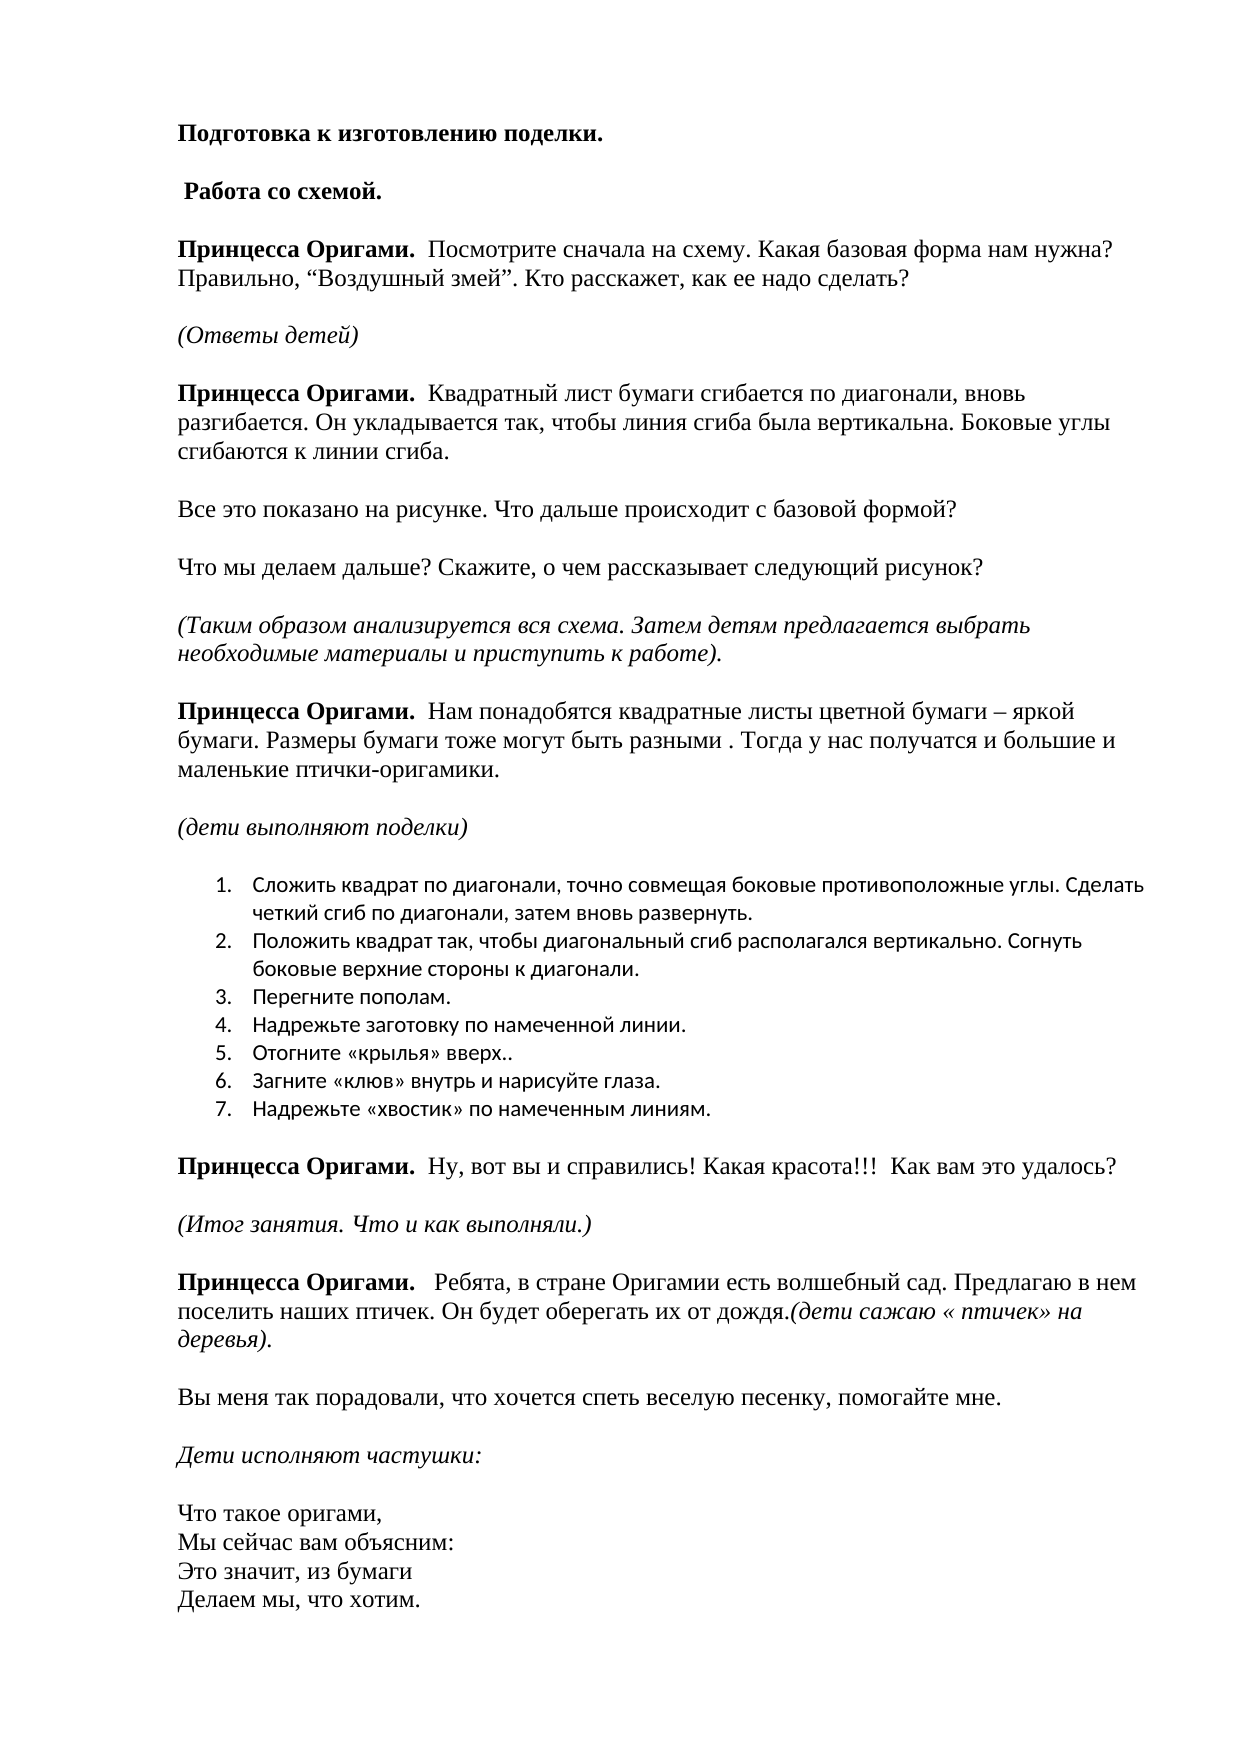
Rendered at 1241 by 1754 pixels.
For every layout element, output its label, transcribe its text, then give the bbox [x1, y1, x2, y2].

list Сложить квадрат по диагонали, точно совмещая боковые противоположные углы. Сделать четкий сгиб по диагонали, затем вновь развернуть. [215, 870, 1152, 926]
text (Таким образом анализируется вся схема. Затем детям предлагается выбрать необходимые материалы и приступить к работе). [177, 610, 1152, 667]
text Работа со схемой. [177, 176, 1152, 205]
list Положить квадрат так, чтобы диагональный сгиб располагался вертикально. Согнуть боковые верхние стороны к диагонали. [215, 926, 1152, 982]
text Что такое оригами, Мы сейчас вам объясним: Это значит, из бумаги Делаем мы, что хотим. [177, 1498, 1152, 1613]
text Что мы делаем дальше? Скажите, о чем рассказывает следующий рисунок? [177, 552, 1152, 581]
text Вы меня так порадовали, что хочется спеть веселую песенку, помогайте мне. [177, 1382, 1152, 1411]
text Принцесса Оригами. Нам понадобятся квадратные листы цветной бумаги – яркой бумаги. Размеры бумаги тоже могут быть разными . Тогда у нас получатся и большие и маленькие птички-оригамики. [177, 696, 1152, 783]
list Отогните «крылья» вверх.. [215, 1038, 1152, 1066]
text Дети исполняют частушки: [177, 1440, 1152, 1469]
text (Итог занятия. Что и как выполняли.) [177, 1209, 1152, 1238]
text (дети выполняют поделки) [177, 812, 1152, 841]
text Принцесса Оригами. Квадратный лист бумаги сгибается по диагонали, вновь разгибается. Он укладывается так, чтобы линия сгиба была вертикальна. Боковые углы сгибаются к линии сгиба. [177, 378, 1152, 465]
list Надрежьте заготовку по намеченной линии. [215, 1010, 1152, 1038]
list Перегните пополам. [215, 982, 1152, 1010]
text Принцесса Оригами. Посмотрите сначала на схему. Какая базовая форма нам нужна? Правильно, “Воздушный змей”. Кто расскажет, как ее надо сделать? [177, 234, 1152, 291]
text (Ответы детей) [177, 321, 1152, 349]
text Принцесса Оригами. Ну, вот вы и справились! Какая красота!!! Как вам это удалось? [177, 1151, 1152, 1180]
list Надрежьте «хвостик» по намеченным линиям. [215, 1094, 1152, 1122]
text Все это показано на рисунке. Что дальше происходит с базовой формой? [177, 494, 1152, 523]
text Подготовка к изготовлению поделки. [177, 118, 1152, 147]
text Принцесса Оригами. Ребята, в стране Оригамии есть волшебный сад. Предлагаю в нем поселить наших птичек. Он будет оберегать их от дождя.(дети сажаю « птичек» на деревья). [177, 1267, 1152, 1353]
list Загните «клюв» внутрь и нарисуйте глаза. [215, 1066, 1152, 1094]
